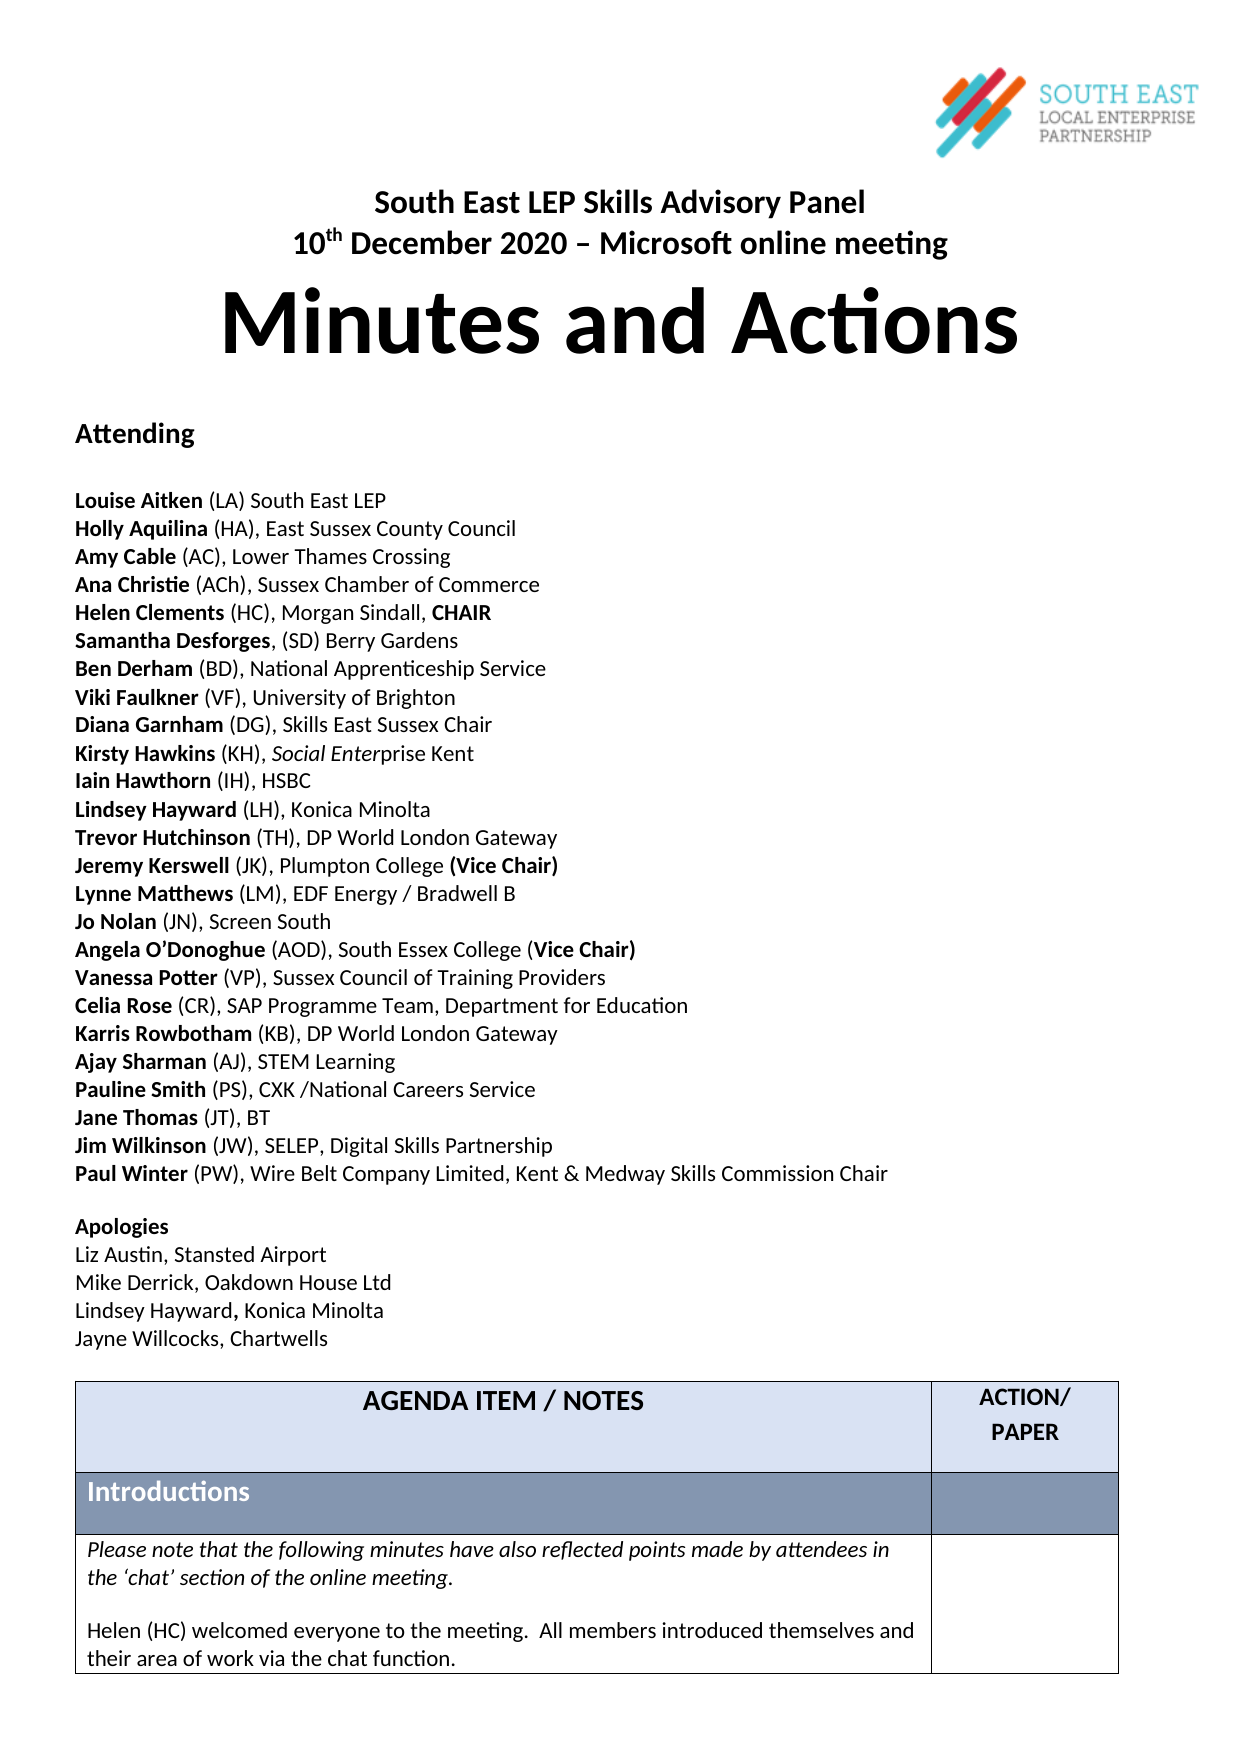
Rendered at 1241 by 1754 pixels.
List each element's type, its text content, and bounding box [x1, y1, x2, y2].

text Liz Austin, Stansted Airport [75, 1240, 1165, 1268]
table_header AGENDA ITEM / NOTES [76, 1382, 931, 1472]
text Angela O’Donoghue (AOD), South Essex College (Vice Chair) [75, 935, 1165, 963]
table_cell [932, 1473, 1118, 1534]
text Mike Derrick, Oakdown House Ltd [75, 1268, 1165, 1296]
text Jayne Willcocks, Chartwells [75, 1324, 1165, 1352]
text Kirsty Hawkins (KH), Social Enterprise Kent [75, 739, 1165, 767]
text Jo Nolan (JN), Screen South [75, 907, 1165, 935]
text Vanessa Potter (VP), Sussex Council of Training Providers [75, 963, 1165, 991]
table_cell Introductions [76, 1473, 931, 1534]
text Jeremy Kerswell (JK), Plumpton College (Vice Chair) [75, 851, 1165, 879]
text Karris Rowbotham (KB), DP World London Gateway [75, 1019, 1165, 1047]
text 10th December 2020 – Microsoft online meeting [75, 222, 1165, 263]
text Paul Winter (PW), Wire Belt Company Limited, Kent & Medway Skills Commission Chair [75, 1159, 1165, 1187]
text Trevor Hutchinson (TH), DP World London Gateway [75, 823, 1165, 851]
text Samantha Desforges, (SD) Berry Gardens [75, 627, 1165, 654]
text Apologies [75, 1212, 1165, 1240]
table_cell [932, 1535, 1118, 1672]
text Louise Aitken (LA) South East LEP Holly Aquilina (HA), East Sussex County Council [75, 486, 1165, 542]
text Viki Faulkner (VF), University of Brighton [75, 683, 1165, 711]
text Lynne Matthews (LM), EDF Energy / Bradwell B [75, 879, 1165, 907]
text Minutes and Actions [75, 263, 1165, 377]
text Jim Wilkinson (JW), SELEP, Digital Skills Partnership [75, 1131, 1165, 1159]
text Attending [75, 415, 1165, 451]
text South East LEP Skills Advisory Panel [75, 181, 1165, 222]
text Celia Rose (CR), SAP Programme Team, Department for Education [75, 991, 1165, 1019]
text Amy Cable (AC), Lower Thames Crossing [75, 542, 1165, 571]
text Ana Christie (ACh), Sussex Chamber of Commerce [75, 571, 1165, 598]
text Diana Garnham (DG), Skills East Sussex Chair [75, 711, 1165, 739]
text Ben Derham (BD), National Apprenticeship Service [75, 654, 1165, 683]
text Ajay Sharman (AJ), STEM Learning [75, 1047, 1165, 1075]
picture [931, 59, 1204, 169]
text Lindsey Hayward, Konica Minolta [75, 1296, 1165, 1324]
text Jane Thomas (JT), BT [75, 1103, 1165, 1131]
text Helen Clements (HC), Morgan Sindall, CHAIR [75, 598, 1165, 627]
table_header ACTION/ PAPER [932, 1382, 1118, 1472]
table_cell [76, 1535, 931, 1672]
text Pauline Smith (PS), CXK /National Careers Service [75, 1075, 1165, 1103]
text Iain Hawthorn (IH), HSBC [75, 767, 1165, 795]
text Lindsey Hayward (LH), Konica Minolta [75, 795, 1165, 823]
